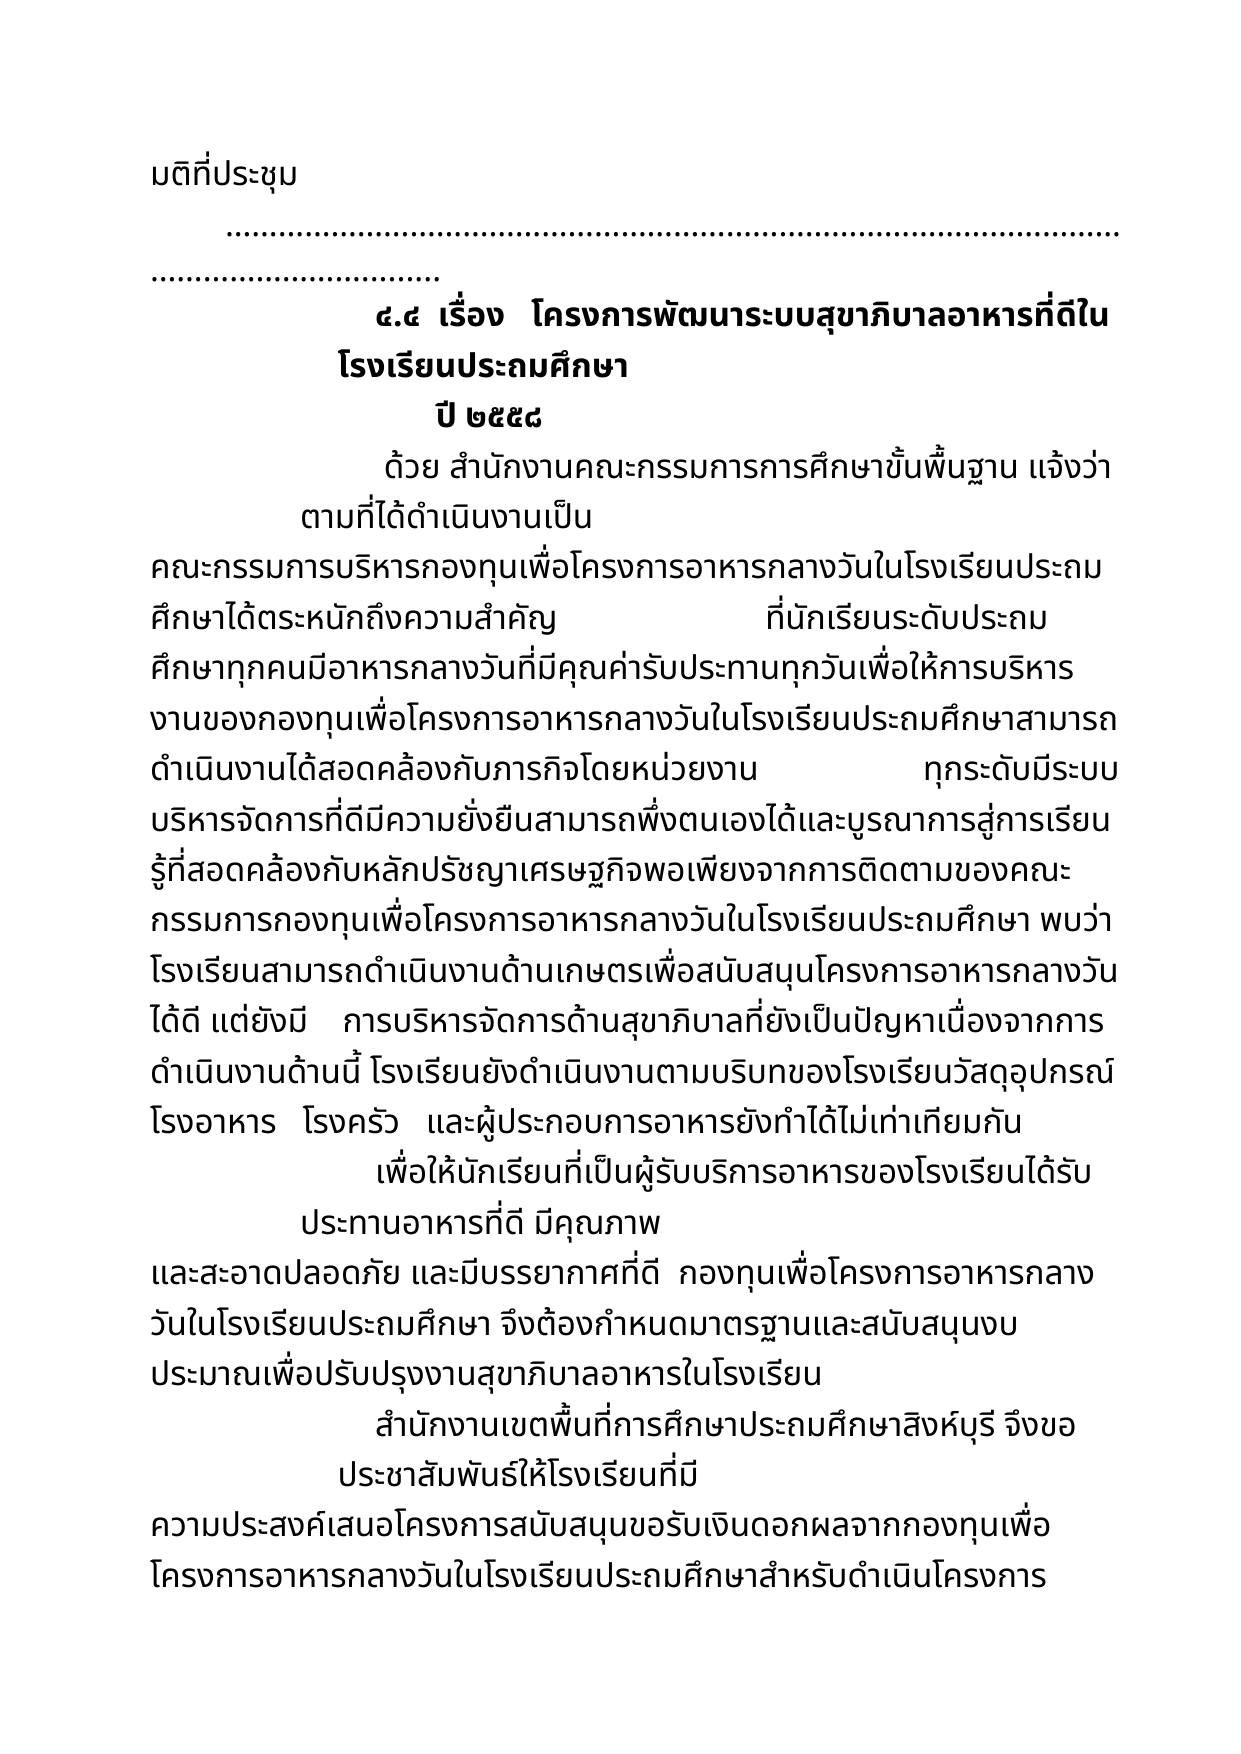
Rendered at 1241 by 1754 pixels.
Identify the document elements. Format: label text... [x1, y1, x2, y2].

text มติที่ประชุม ………………………………………………………………………………………………………………......... [150, 150, 1122, 291]
title เพื่อให้นักเรียนที่เป็นผู้รับบริการอาหารของโรงเรียนได้รับประทานอาหารที่ดี มีคุณภาพ [300, 1148, 1122, 1249]
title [150, 1501, 1122, 1602]
title ปี ๒๕๕๘ [337, 392, 1122, 443]
title คณะกรรมการบริหารกองทุนเพื่อโครงการอาหารกลางวันในโรงเรียนประถมศึกษาได้ตระหนักถึงความสำคัญ ที่นักเรียนระดับประถมศึกษาทุกคนมีอาหารกลางวันที่มีคุณค่ารับประทานทุกวันเพื่อให้การบริหารงานของกองทุนเพื่อโครงการอาหารกลางวันในโรงเรียนประถมศึกษาสามารถดำเนินงานได้สอดคล้องกับภารกิจโดยหน่วยงาน ทุกระดับมีระบบบริหารจัดการที่ดีมีความยั่งยืนสามารถพึ่งตนเองได้และบูรณาการสู่การเรียนรู้ที่สอดคล้องกับหลักปรัชญาเศรษฐกิจพอเพียงจากการติดตามของคณะกรรมการกองทุนเพื่อโครงการอาหารกลางวันในโรงเรียนประถมศึกษา พบว่า โรงเรียนสามารถดำเนินงานด้านเกษตรเพื่อสนับสนุนโครงการอาหารกลางวันได้ดี แต่ยังมี การบริหารจัดการด้านสุขาภิบาลที่ยังเป็นปัญหาเนื่องจากการดำเนินงานด้านนี้ โรงเรียนยังดำเนินงานตามบริบทของโรงเรียนวัสดุอุปกรณ์ โรงอาหาร โรงครัว และผู้ประกอบการอาหารยังทำได้ไม่เท่าเทียมกัน [150, 543, 1122, 1148]
title ด้วย สำนักงานคณะกรรมการการศึกษาขั้นพื้นฐาน แจ้งว่าตามที่ได้ดำเนินงานเป็น [300, 443, 1122, 543]
title และสะอาดปลอดภัย และมีบรรยากาศที่ดี กองทุนเพื่อโครงการอาหารกลางวันในโรงเรียนประถมศึกษา จึงต้องกำหนดมาตรฐานและสนับสนุนงบประมาณเพื่อปรับปรุงงานสุขาภิบาลอาหารในโรงเรียน [150, 1249, 1122, 1401]
title สำนักงานเขตพื้นที่การศึกษาประถมศึกษาสิงห์บุรี จึงขอประชาสัมพันธ์ให้โรงเรียนที่มี [337, 1401, 1122, 1501]
title ๔.๔ เรื่อง โครงการพัฒนาระบบสุขาภิบาลอาหารที่ดีในโรงเรียนประถมศึกษา [337, 291, 1122, 392]
